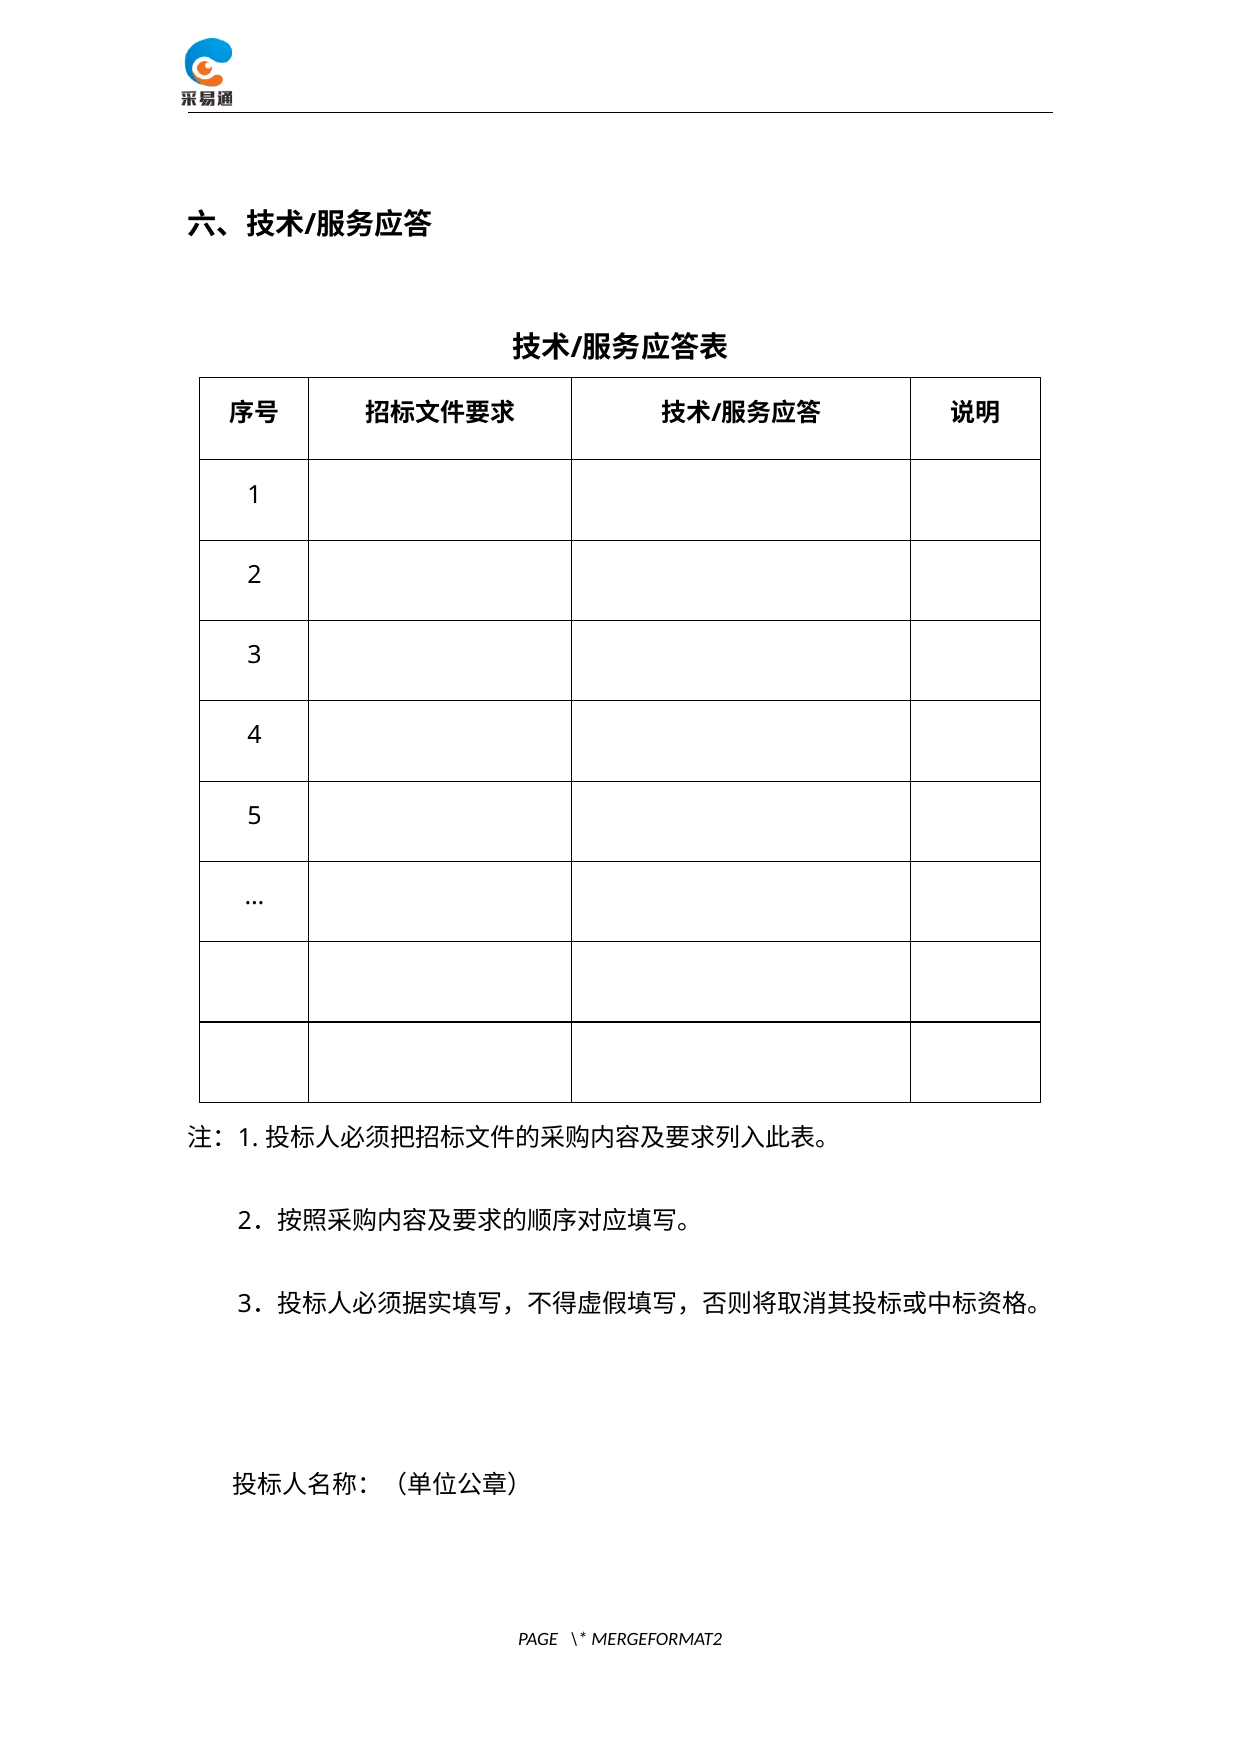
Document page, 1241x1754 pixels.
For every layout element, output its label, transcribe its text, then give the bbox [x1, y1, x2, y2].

picture [181, 38, 233, 106]
text 3．投标人必须据实填写，不得虚假填写，否则将取消其投标或中标资格。 [187, 1269, 1053, 1334]
table_header 序号 [200, 378, 308, 459]
table_cell 1 [200, 460, 308, 539]
table_cell [911, 782, 1040, 861]
table_cell [200, 942, 308, 1021]
table_cell [911, 541, 1040, 620]
table_cell [911, 942, 1040, 1021]
table_cell [572, 621, 910, 700]
table_cell [911, 621, 1040, 700]
table_header 技术/服务应答 [572, 378, 910, 459]
table_cell [309, 621, 571, 700]
subtitle 六、技术/服务应答 [187, 189, 1053, 254]
table_cell [200, 1023, 308, 1102]
table_cell [572, 862, 910, 941]
table_cell [572, 782, 910, 861]
table_cell [911, 862, 1040, 941]
table_cell [309, 460, 571, 539]
table_cell [309, 782, 571, 861]
table_cell 5 [200, 782, 308, 861]
text 2．按照采购内容及要求的顺序对应填写。 [187, 1186, 1053, 1251]
picture [219, 38, 233, 49]
table_cell [309, 1023, 571, 1102]
table_header 招标文件要求 [309, 378, 571, 459]
table_cell 4 [200, 701, 308, 781]
table_cell [572, 541, 910, 620]
table_cell [911, 1023, 1040, 1102]
table_cell 2 [200, 541, 308, 620]
text 投标人名称：（单位公章） [187, 1450, 1053, 1515]
table_cell [911, 460, 1040, 539]
table_cell 3 [200, 621, 308, 700]
table_cell [309, 942, 571, 1021]
table_cell [572, 701, 910, 781]
table_cell [309, 701, 571, 781]
table_cell [309, 862, 571, 941]
table_cell [572, 460, 910, 539]
table_cell … [200, 862, 308, 941]
table_cell [309, 541, 571, 620]
table_cell [572, 942, 910, 1021]
table_header 说明 [911, 378, 1040, 459]
table_cell [911, 701, 1040, 781]
text 注：1. 投标人必须把招标文件的采购内容及要求列入此表。 [187, 1103, 1053, 1168]
text 技术/服务应答表 [187, 312, 1053, 377]
table_cell [572, 1023, 910, 1102]
